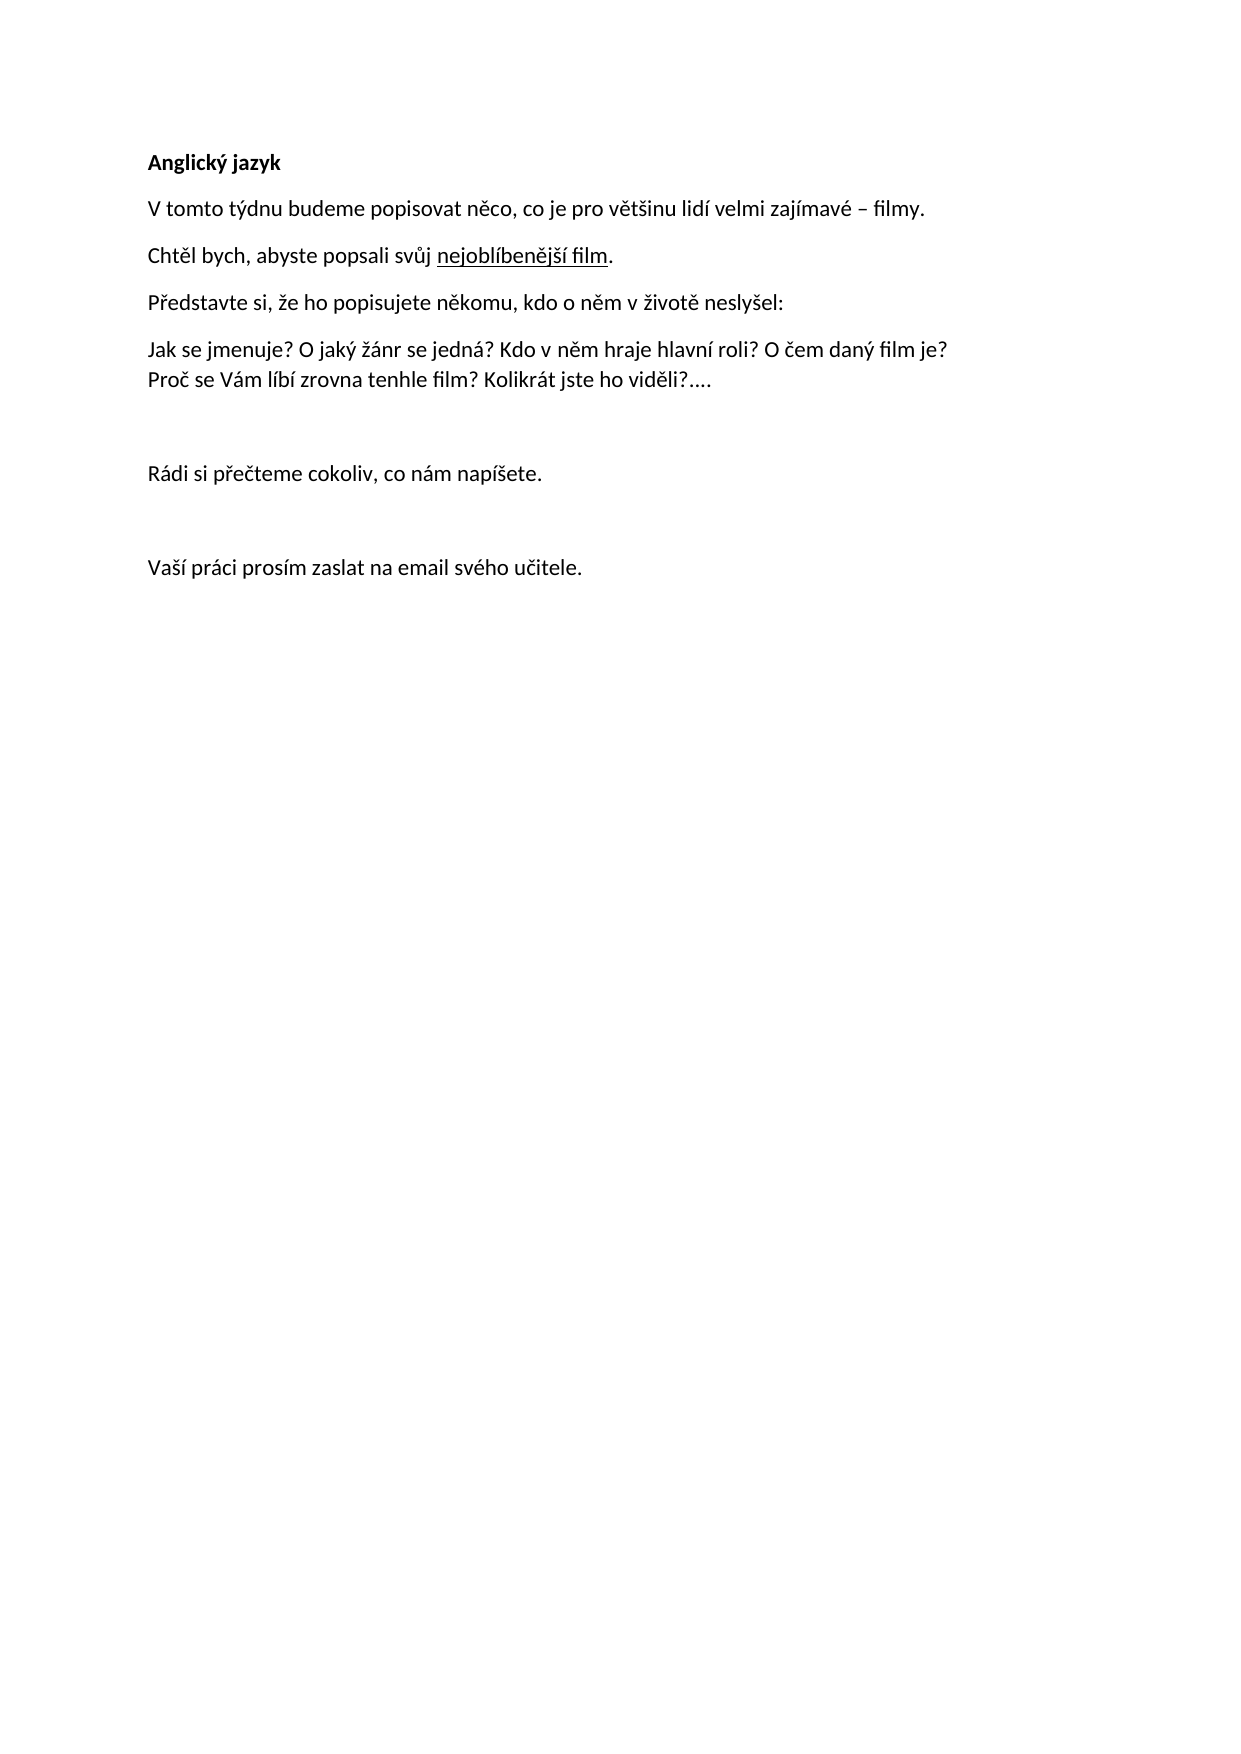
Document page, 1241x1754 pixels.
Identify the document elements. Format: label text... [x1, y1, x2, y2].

text Jak se jmenuje? O jaký žánr se jedná? Kdo v něm hraje hlavní roli? O čem daný film je? Proč se Vám líbí zrovna tenhle film? Kolikrát jste ho viděli?.... [148, 335, 1093, 393]
text Představte si, že ho popisujete někomu, kdo o něm v životě neslyšel: [148, 288, 1093, 316]
text Rádi si přečteme cokoliv, co nám napíšete. [148, 459, 1093, 487]
text V tomto týdnu budeme popisovat něco, co je pro většinu lidí velmi zajímavé – filmy. [148, 194, 1093, 222]
text Anglický jazyk [148, 148, 1093, 176]
text Chtěl bych, abyste popsali svůj nejoblíbenější film. [148, 241, 1093, 269]
text Vaší práci prosím zaslat na email svého učitele. [148, 553, 1093, 581]
